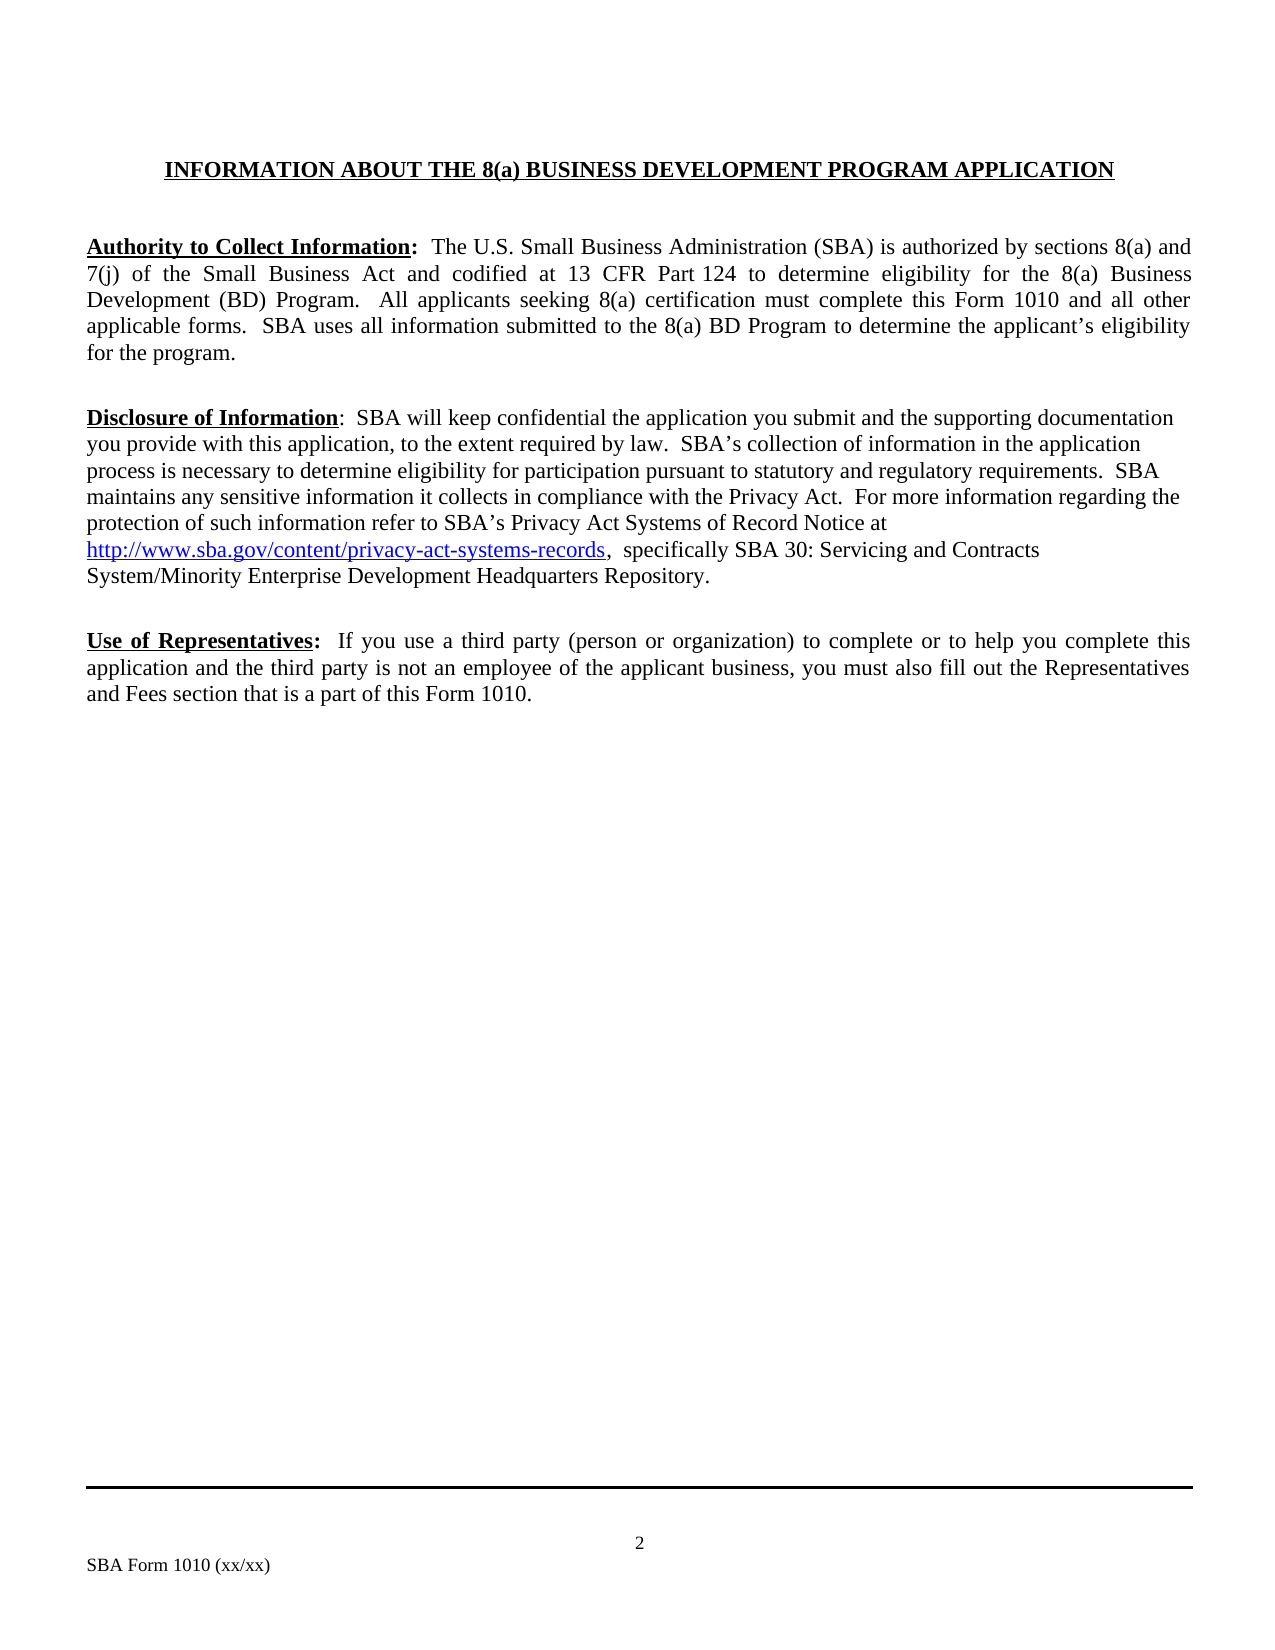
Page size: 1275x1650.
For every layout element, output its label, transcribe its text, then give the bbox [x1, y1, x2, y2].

text Use of Representatives: If you use a third party (person or organization) to complete or to help you complete this application and the third party is not an employee of the applicant business, you must also fill out the Representatives and Fees section that is a part of this Form 1010. [86, 627, 1193, 706]
text Authority to Collect Information: The U.S. Small Business Administration (SBA) is authorized by sections 8(a) and 7(j) of the Small Business Act and codified at 13 CFR Part 124 to determine eligibility for the 8(a) Business Development (BD) Program. All applicants seeking 8(a) certification must complete this Form 1010 and all other applicable forms. SBA uses all information submitted to the 8(a) BD Program to determine the applicant’s eligibility for the program. [86, 233, 1193, 365]
text Disclosure of Information: SBA will keep confidential the application you submit and the supporting documentation you provide with this application, to the extent required by law. SBA’s collection of information in the application process is necessary to determine eligibility for participation pursuant to statutory and regulatory requirements. SBA maintains any sensitive information it collects in compliance with the Privacy Act. For more information regarding the protection of such information refer to SBA’s Privacy Act Systems of Record Notice at http://www.sba.gov/content/privacy-act-systems-records, specifically SBA 30: Servicing and Contracts System/Minority Enterprise Development Headquarters Repository. [86, 404, 1193, 588]
text INFORMATION ABOUT THE 8(a) BUSINESS DEVELOPMENT PROGRAM APPLICATION [86, 156, 1193, 182]
